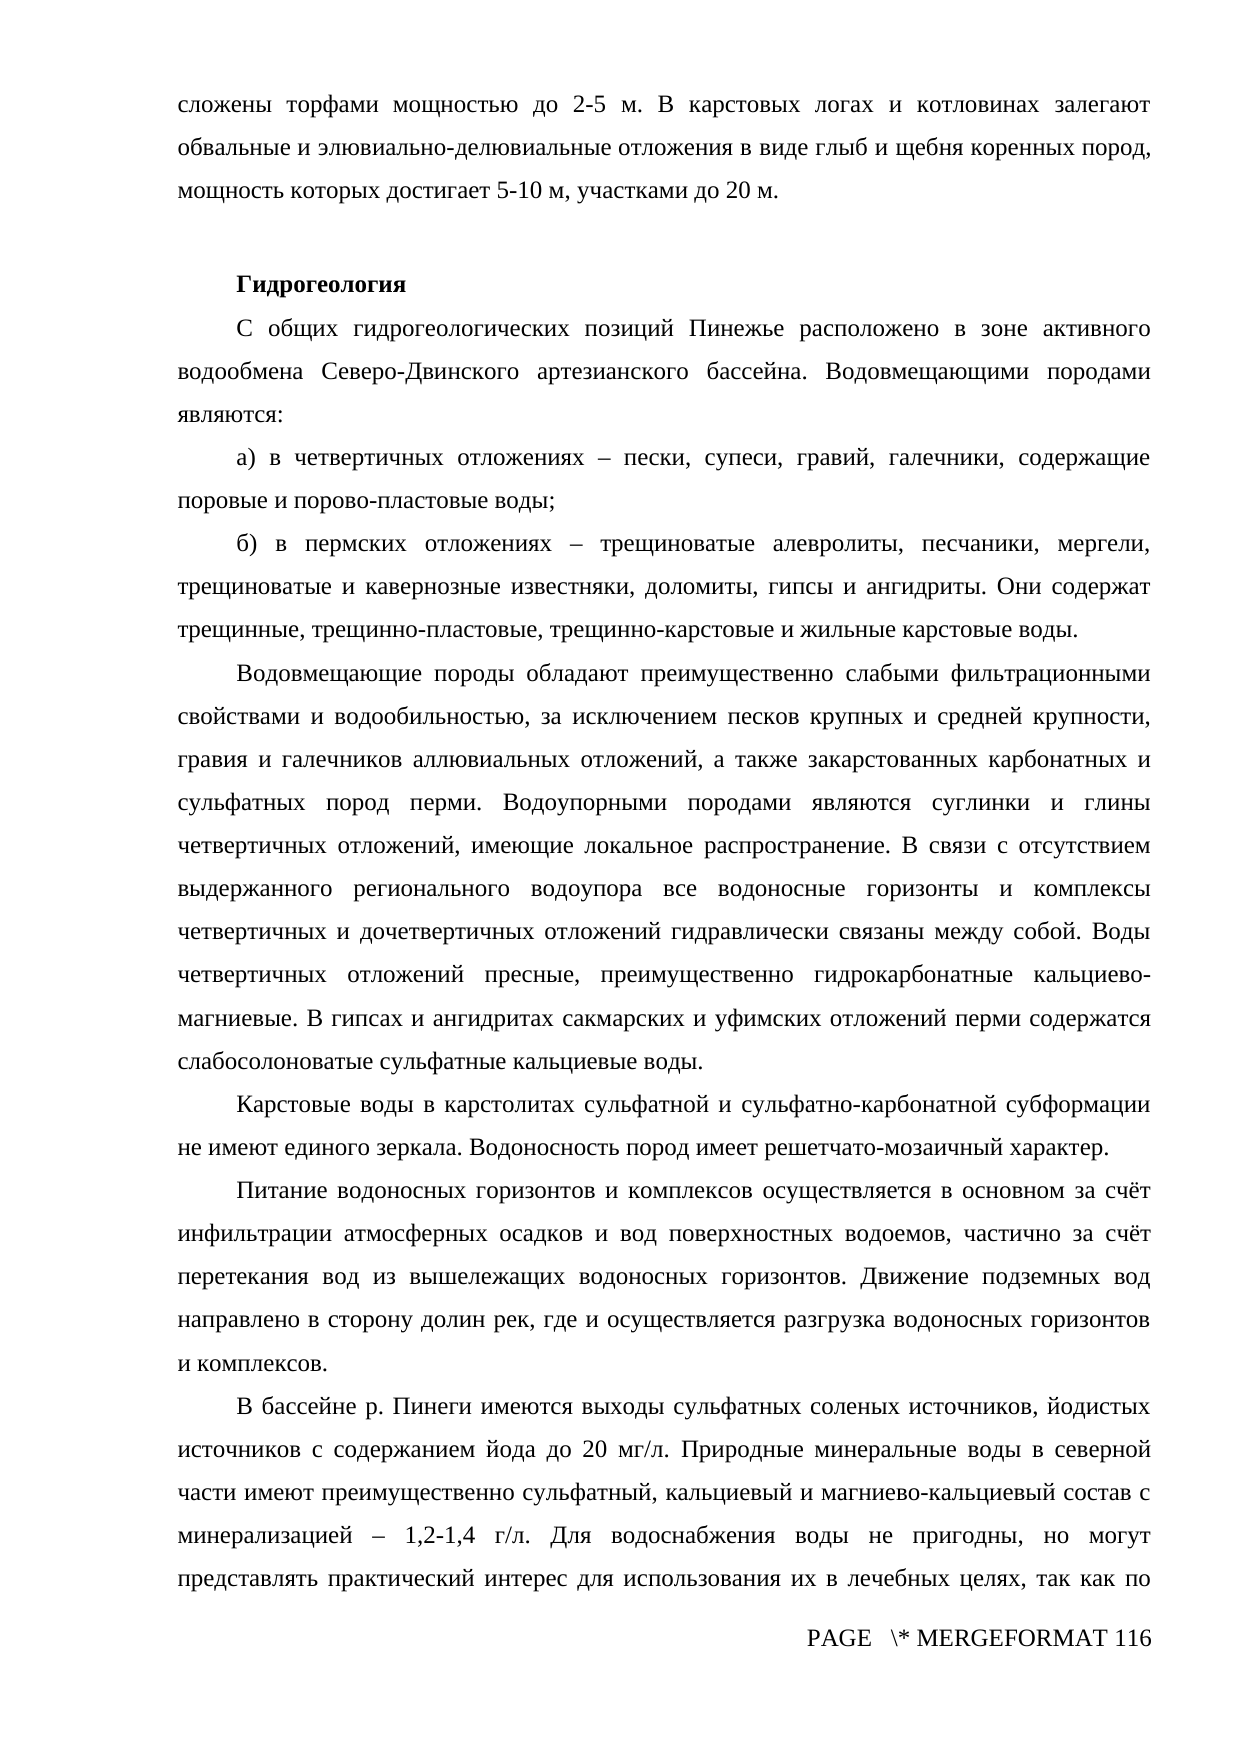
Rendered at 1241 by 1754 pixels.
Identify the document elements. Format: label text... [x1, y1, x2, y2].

text б) в пермских отложениях – трещиноватые алевролиты, песчаники, мергели, трещиноватые и кавернозные известняки, доломиты, гипсы и ангидриты. Они содержат трещинные, трещинно-пластовые, трещинно-карстовые и жильные карстовые воды. [177, 528, 1152, 643]
text Карстовые воды в карстолитах сульфатной и сульфатно-карбонатной субформации не имеют единого зеркала. Водоносность пород имеет решетчато-мозаичный характер. [177, 1089, 1152, 1161]
text С общих гидрогеологических позиций Пинежье расположено в зоне активного водообмена Северо-Двинского артезианского бассейна. Водовмещающими породами являются: [177, 313, 1152, 428]
text Питание водоносных горизонтов и комплексов осуществляется в основном за счёт инфильтрации атмосферных осадков и вод поверхностных водоемов, частично за счёт перетекания вод из вышележащих водоносных горизонтов. Движение подземных вод направлено в сторону долин рек, где и осуществляется разгрузка водоносных горизонтов и комплексов. [177, 1175, 1152, 1376]
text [177, 89, 1152, 204]
text Водовмещающие породы обладают преимущественно слабыми фильтрационными свойствами и водообильностью, за исключением песков крупных и средней крупности, гравия и галечников аллювиальных отложений, а также закарстованных карбонатных и сульфатных пород перми. Водоупорными породами являются суглинки и глины четвертичных отложений, имеющие локальное распространение. В связи с отсутствием выдержанного регионального водоупора все водоносные горизонты и комплексы четвертичных и дочетвертичных отложений гидравлически связаны между собой. Воды четвертичных отложений пресные, преимущественно гидрокарбонатные кальциево-магниевые. В гипсах и ангидритах сакмарских и уфимских отложений перми содержатся слабосолоноватые сульфатные кальциевые воды. [177, 658, 1152, 1074]
text Гидрогеология [177, 269, 1152, 298]
text а) в четвертичных отложениях – пески, супеси, гравий, галечники, содержащие поровые и порово-пластовые воды; [177, 442, 1152, 514]
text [177, 1391, 1152, 1592]
